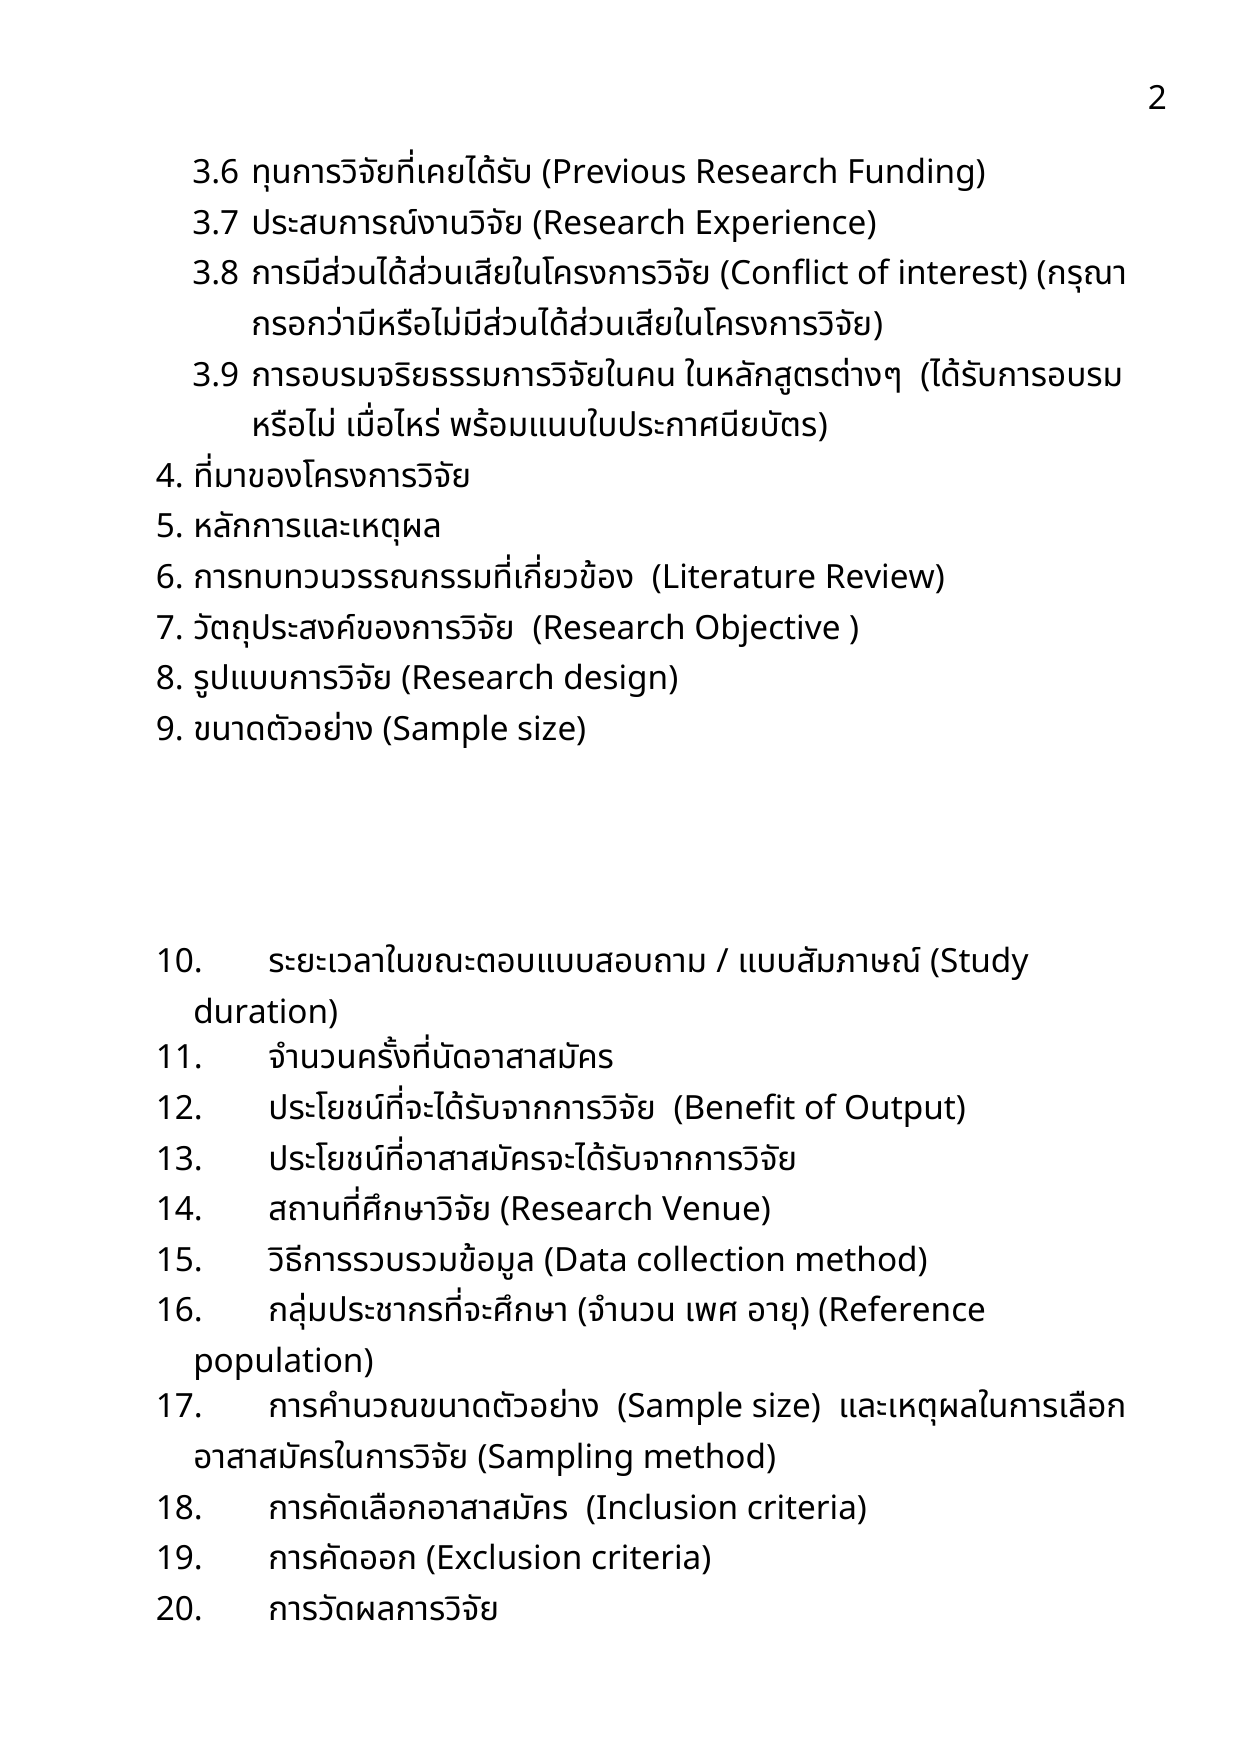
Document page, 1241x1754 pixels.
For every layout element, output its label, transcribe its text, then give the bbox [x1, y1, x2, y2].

list ขนาดตัวอย่าง (Sample size) [156, 705, 1167, 755]
list วิธีการรวบรวมข้อมูล (Data collection method) [156, 1236, 1167, 1286]
list ทุนการวิจัยที่เคยได้รับ (Previous Research Funding) [192, 148, 1167, 198]
list การคัดออก (Exclusion criteria) [156, 1534, 1167, 1585]
list วัตถุประสงค์ของการวิจัย (Research Objective ) [156, 603, 1167, 654]
list การวัดผลการวิจัย [156, 1585, 1223, 1635]
list รูปแบบการวิจัย (Research design) [156, 654, 1167, 705]
list ที่มาของโครงการวิจัย [156, 452, 1167, 502]
list จำนวนครั้งที่นัดอาสาสมัคร [156, 1033, 1167, 1084]
list การคำนวณขนาดตัวอย่าง (Sample size) และเหตุผลในการเลือกอาสาสมัครในการวิจัย (Sampling method) [156, 1382, 1167, 1483]
list ประโยชน์ที่อาสาสมัครจะได้รับจากการวิจัย [156, 1134, 1167, 1185]
list การมีส่วนได้ส่วนเสียในโครงการวิจัย (Conflict of interest) (กรุณากรอกว่ามีหรือไม่มีส่วนได้ส่วนเสียในโครงการวิจัย) [192, 249, 1167, 350]
list กลุ่มประชากรที่จะศึกษา (จำนวน เพศ อายุ) (Reference population) [156, 1286, 1167, 1382]
list ประโยชน์ที่จะได้รับจากการวิจัย (Benefit of Output) [156, 1084, 1167, 1134]
list การคัดเลือกอาสาสมัคร (Inclusion criteria) [156, 1483, 1167, 1534]
list การทบทวนวรรณกรรมที่เกี่ยวข้อง (Literature Review) [156, 553, 1167, 603]
list ประสบการณ์งานวิจัย (Research Experience) [192, 198, 1167, 249]
list การอบรมจริยธรรมการวิจัยในคน ในหลักสูตรต่างๆ (ได้รับการอบรมหรือไม่ เมื่อไหร่ พร้อมแนบใบประกาศนียบัตร) [192, 350, 1167, 452]
list หลักการและเหตุผล [156, 502, 1167, 553]
list ระยะเวลาในขณะตอบแบบสอบถาม / แบบสัมภาษณ์ (Study duration) [156, 937, 1167, 1033]
list สถานที่ศึกษาวิจัย (Research Venue) [156, 1185, 1167, 1236]
